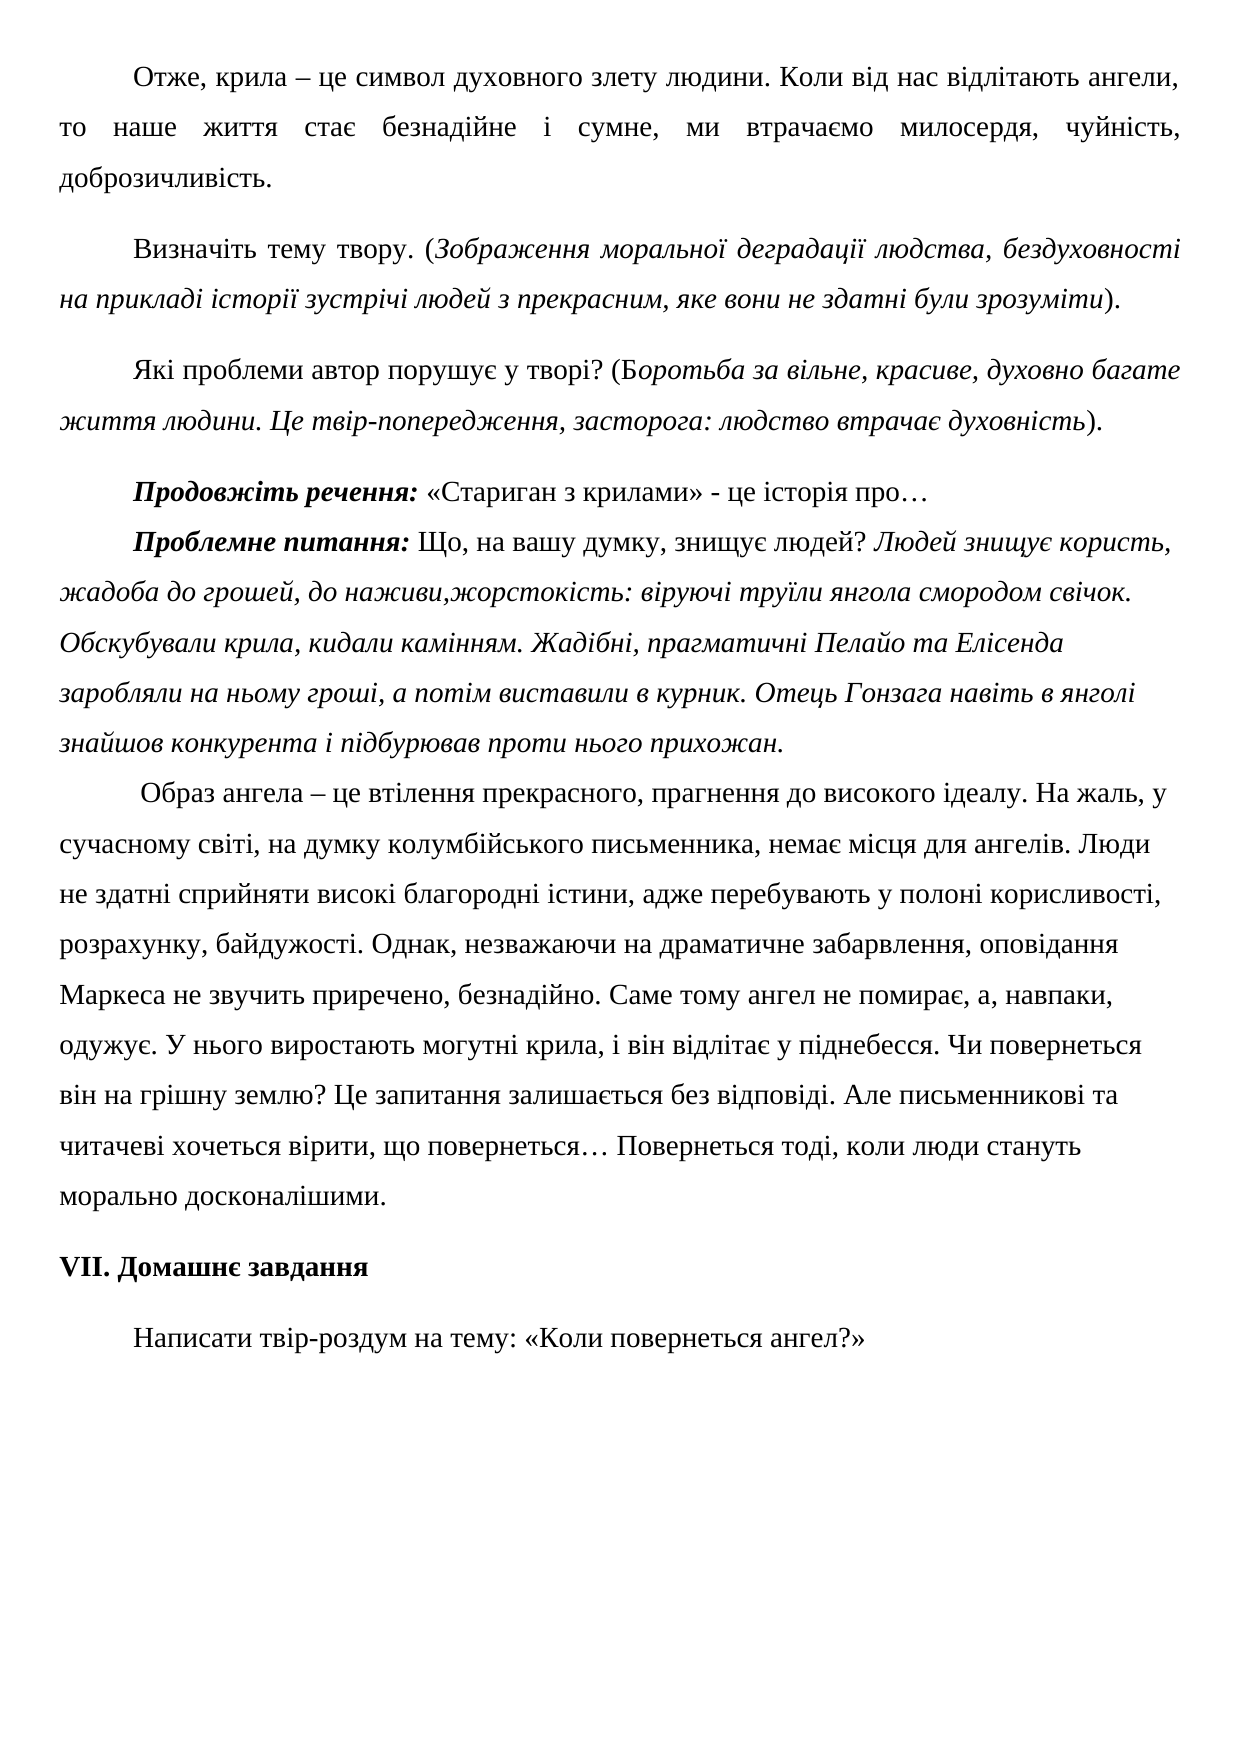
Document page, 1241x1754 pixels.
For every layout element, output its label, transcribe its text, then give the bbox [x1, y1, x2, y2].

list Образ ангела – це втілення прекрасного, прагнення до високого ідеалу. На жаль, у сучасному світі, на думку колумбійського письменника, немає місця для ангелів. Люди не здатні сприйняти високі благородні істини, адже перебувають у полоні корисливості, розрахунку, байдужості. Однак, незважаючи на драматичне забарвлення, оповідання Маркеса не звучить приречено, безнадійно. Саме тому ангел не помирає, а, навпаки, одужує. У нього виростають могутні крила, і він відлітає у піднебесся. Чи повернеться він на грішну землю? Це запитання залишається без відповіді. Але письменникові та читачеві хочеться вірити, що повернеться… Повернеться тоді, коли люди стануть морально досконалішими. [59, 776, 1181, 1212]
text Визначіть тему твору. (Зображення моральної деградації людства, бездуховності на прикладі історії зустрічі людей з прекрасним, яке вони не здатні були зрозуміти). [59, 231, 1181, 315]
text Які проблеми автор порушує у творі? (Боротьба за вільне, красиве, духовно багате життя людини. Це твір-попередження, засторога: людство втрачає духовність). [59, 352, 1181, 436]
list Проблемне питання: Що, на вашу думку, знищує людей? Людей знищує користь, жадоба до грошей, до наживи,жорстокість: віруючі труїли янгола смородом свічок. Обскубували крила, кидали камінням. Жадібні, прагматичні Пелайо та Елісенда заробляли на ньому гроші, а потім виставили в курник. Отець Гонзага навіть в янголі знайшов конкурента і підбурював проти нього прихожан. [59, 524, 1181, 759]
text VІІ. Домашнє завдання [59, 1249, 1181, 1283]
list Продовжіть речення: «Стариган з крилами» - це історія про… [59, 474, 1181, 507]
text Написати твір-роздум на тему: «Коли повернеться ангел?» [59, 1320, 1181, 1354]
text Отже, крила – це символ духовного злету людини. Коли від нас відлітають ангели, то наше життя стає безнадійне і сумне, ми втрачаємо милосердя, чуйність, доброзичливість. [59, 59, 1181, 193]
